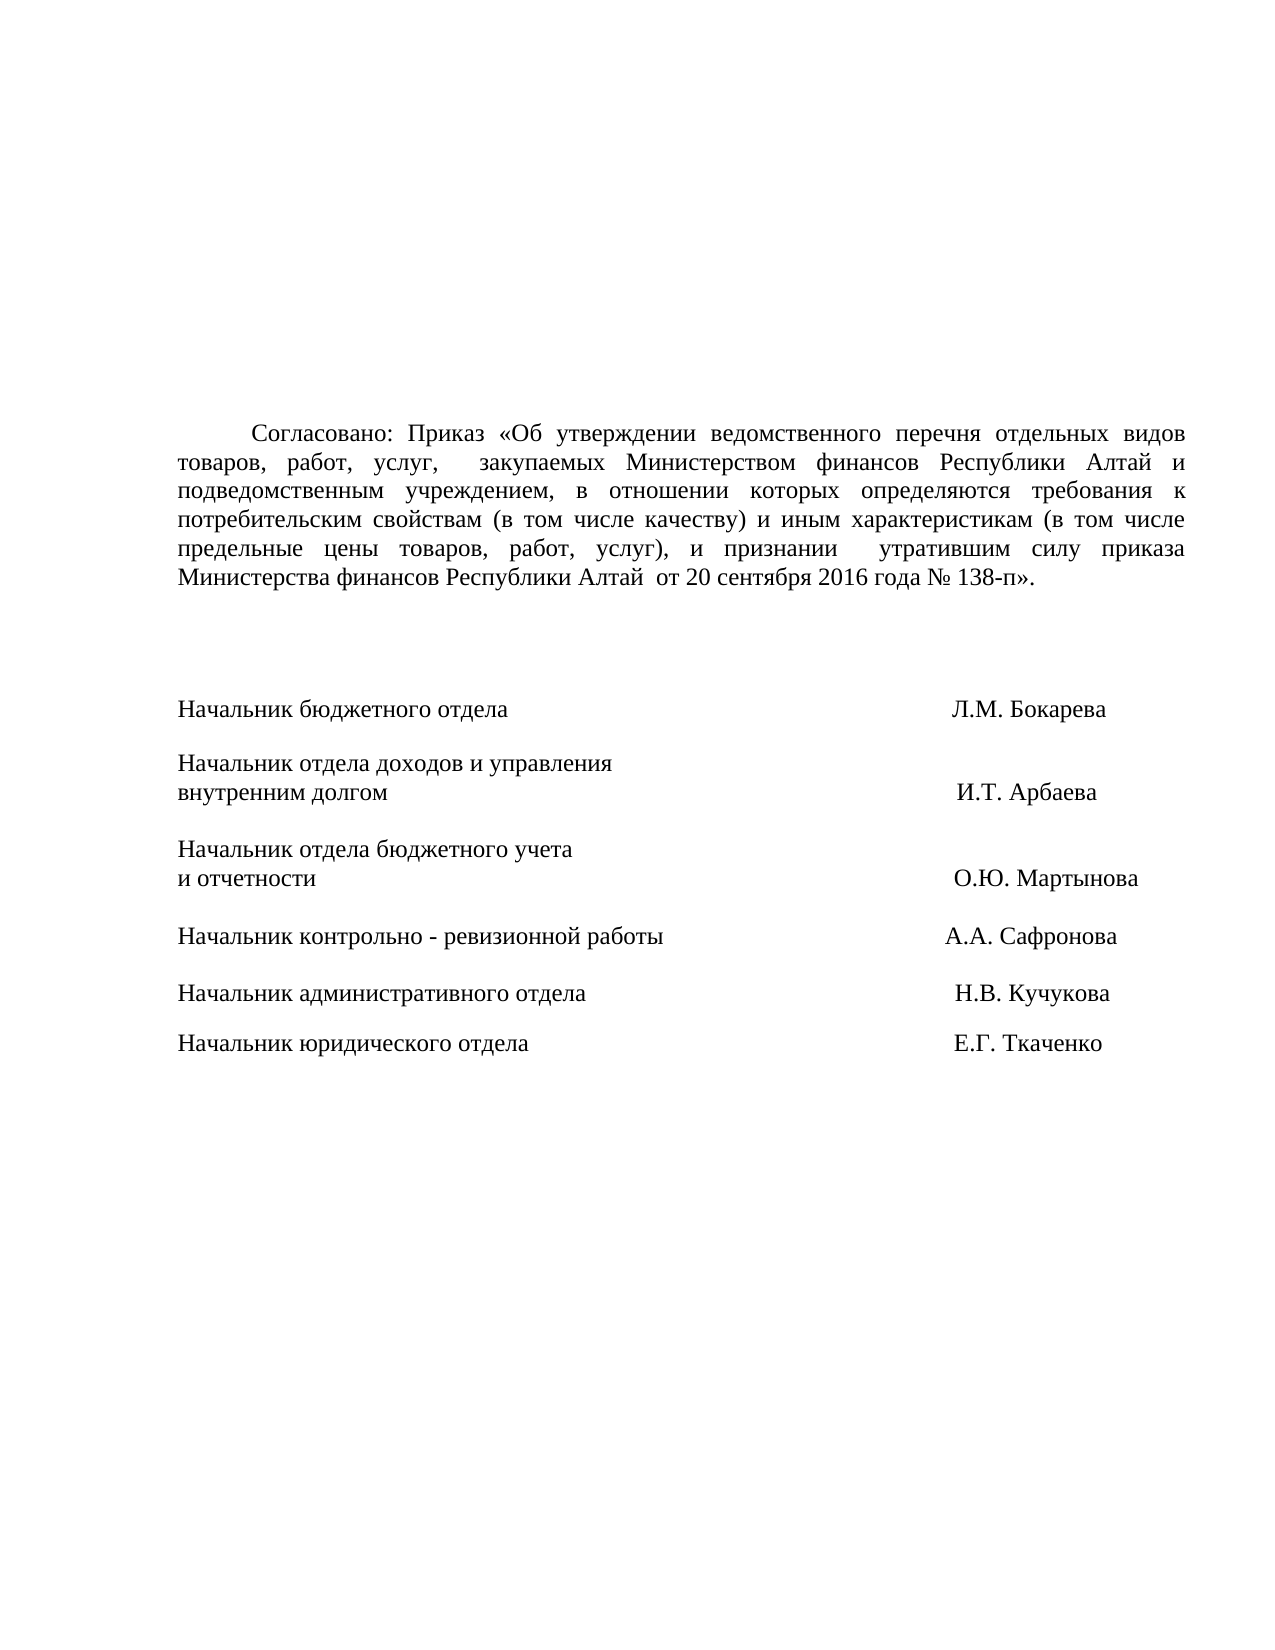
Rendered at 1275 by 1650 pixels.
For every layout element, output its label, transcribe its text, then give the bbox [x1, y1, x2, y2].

text Начальник административного отдела Н.В. Кучукова [177, 978, 1186, 1007]
text внутренним долгом И.Т. Арбаева [177, 777, 1186, 806]
text и отчетности О.Ю. Мартынова [177, 863, 1186, 892]
text Согласовано: Приказ «Об утверждении ведомственного перечня отдельных видов товаров, работ, услуг, закупаемых Министерством финансов Республики Алтай и подведомственным учреждением, в отношении которых определяются требования к потребительским свойствам (в том числе качеству) и иным характеристикам (в том числе предельные цены товаров, работ, услуг), и признании утратившим силу приказа Министерства финансов Республики Алтай от 20 сентября 2016 года № 138-п». [177, 418, 1186, 591]
text Начальник юридического отдела Е.Г. Ткаченко [177, 1028, 1186, 1057]
text Начальник бюджетного отдела Л.М. Бокарева [177, 694, 1186, 723]
text Начальник отдела доходов и управления [177, 748, 1186, 777]
text Начальник контрольно - ревизионной работы А.А. Сафронова [177, 921, 1186, 949]
text Начальник отдела бюджетного учета [177, 834, 1186, 863]
